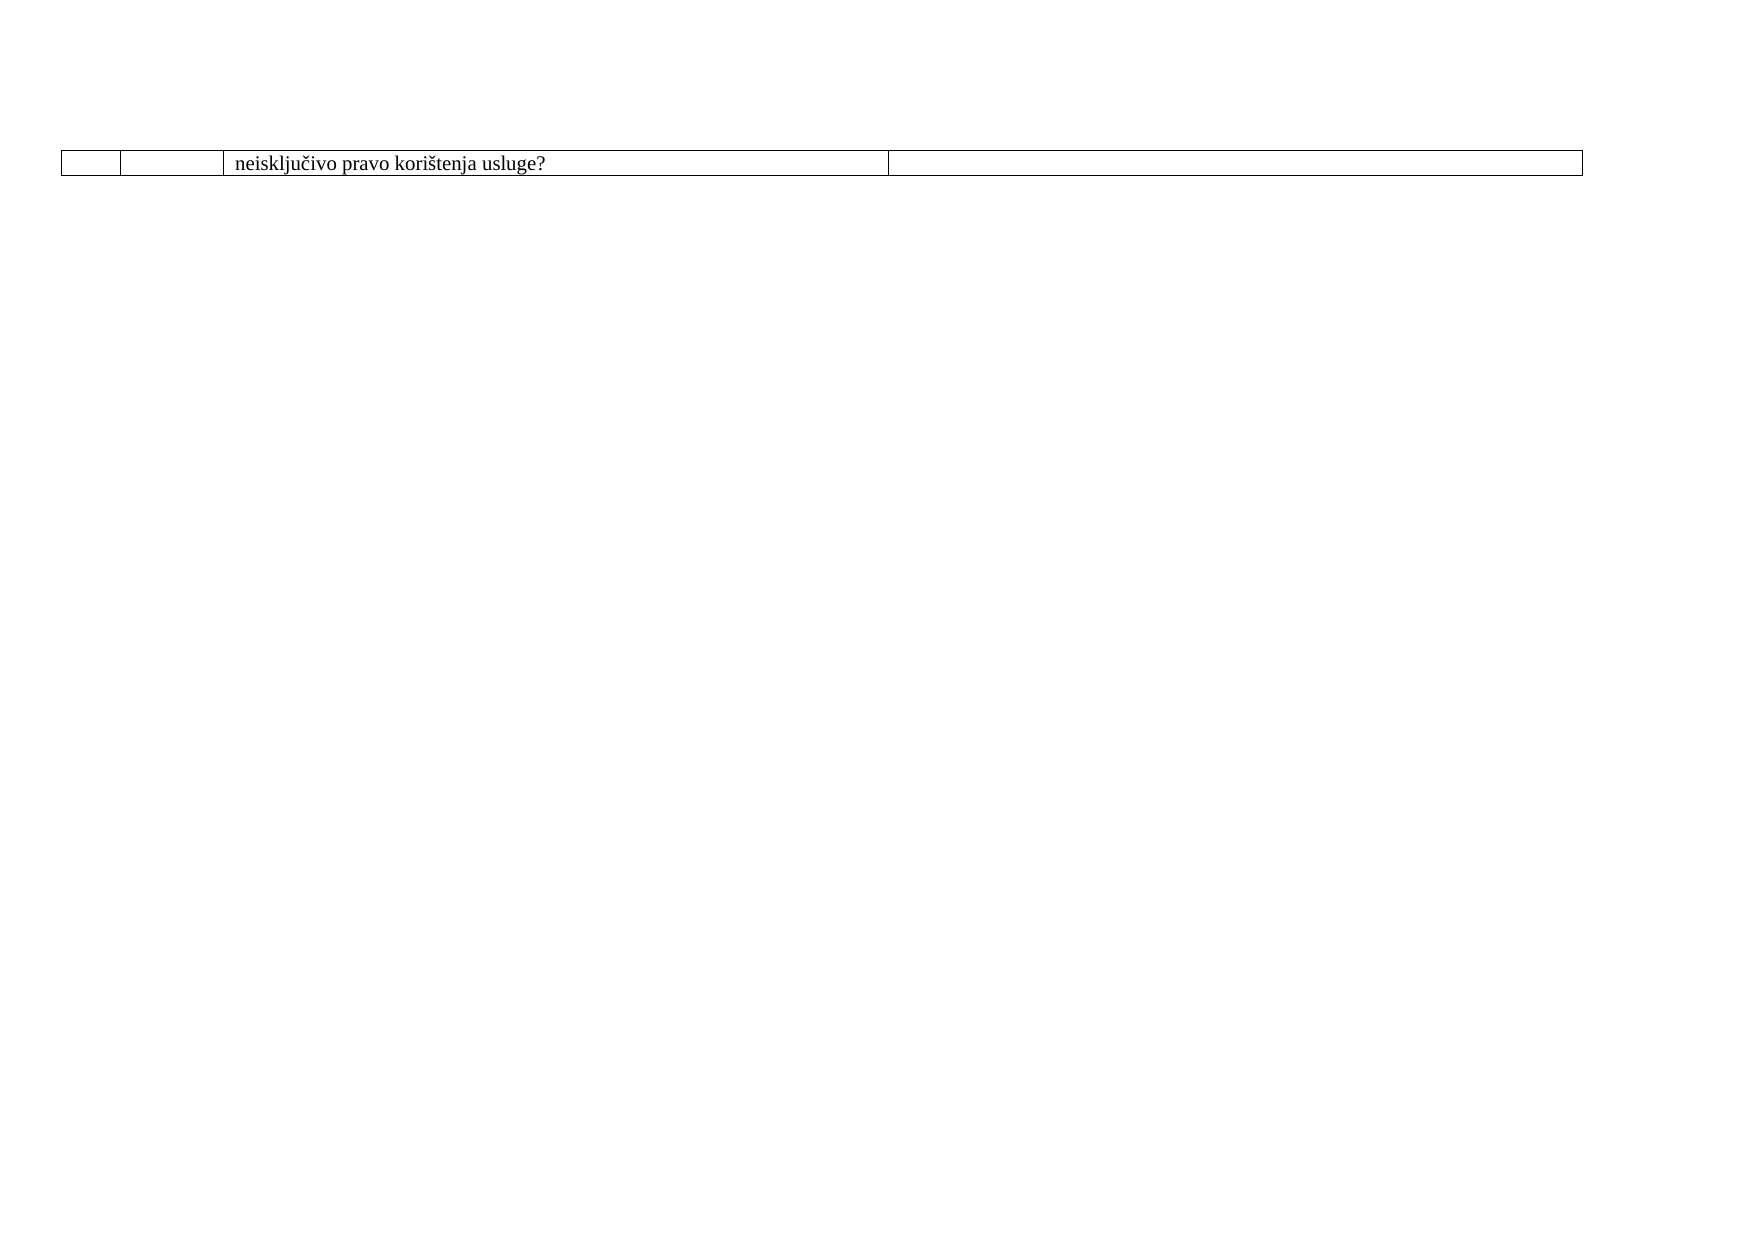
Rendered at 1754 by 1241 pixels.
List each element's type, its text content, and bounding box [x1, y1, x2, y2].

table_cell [224, 151, 888, 175]
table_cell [889, 151, 1582, 175]
table_cell [62, 151, 120, 175]
table_cell 20/06/16 [121, 151, 223, 175]
